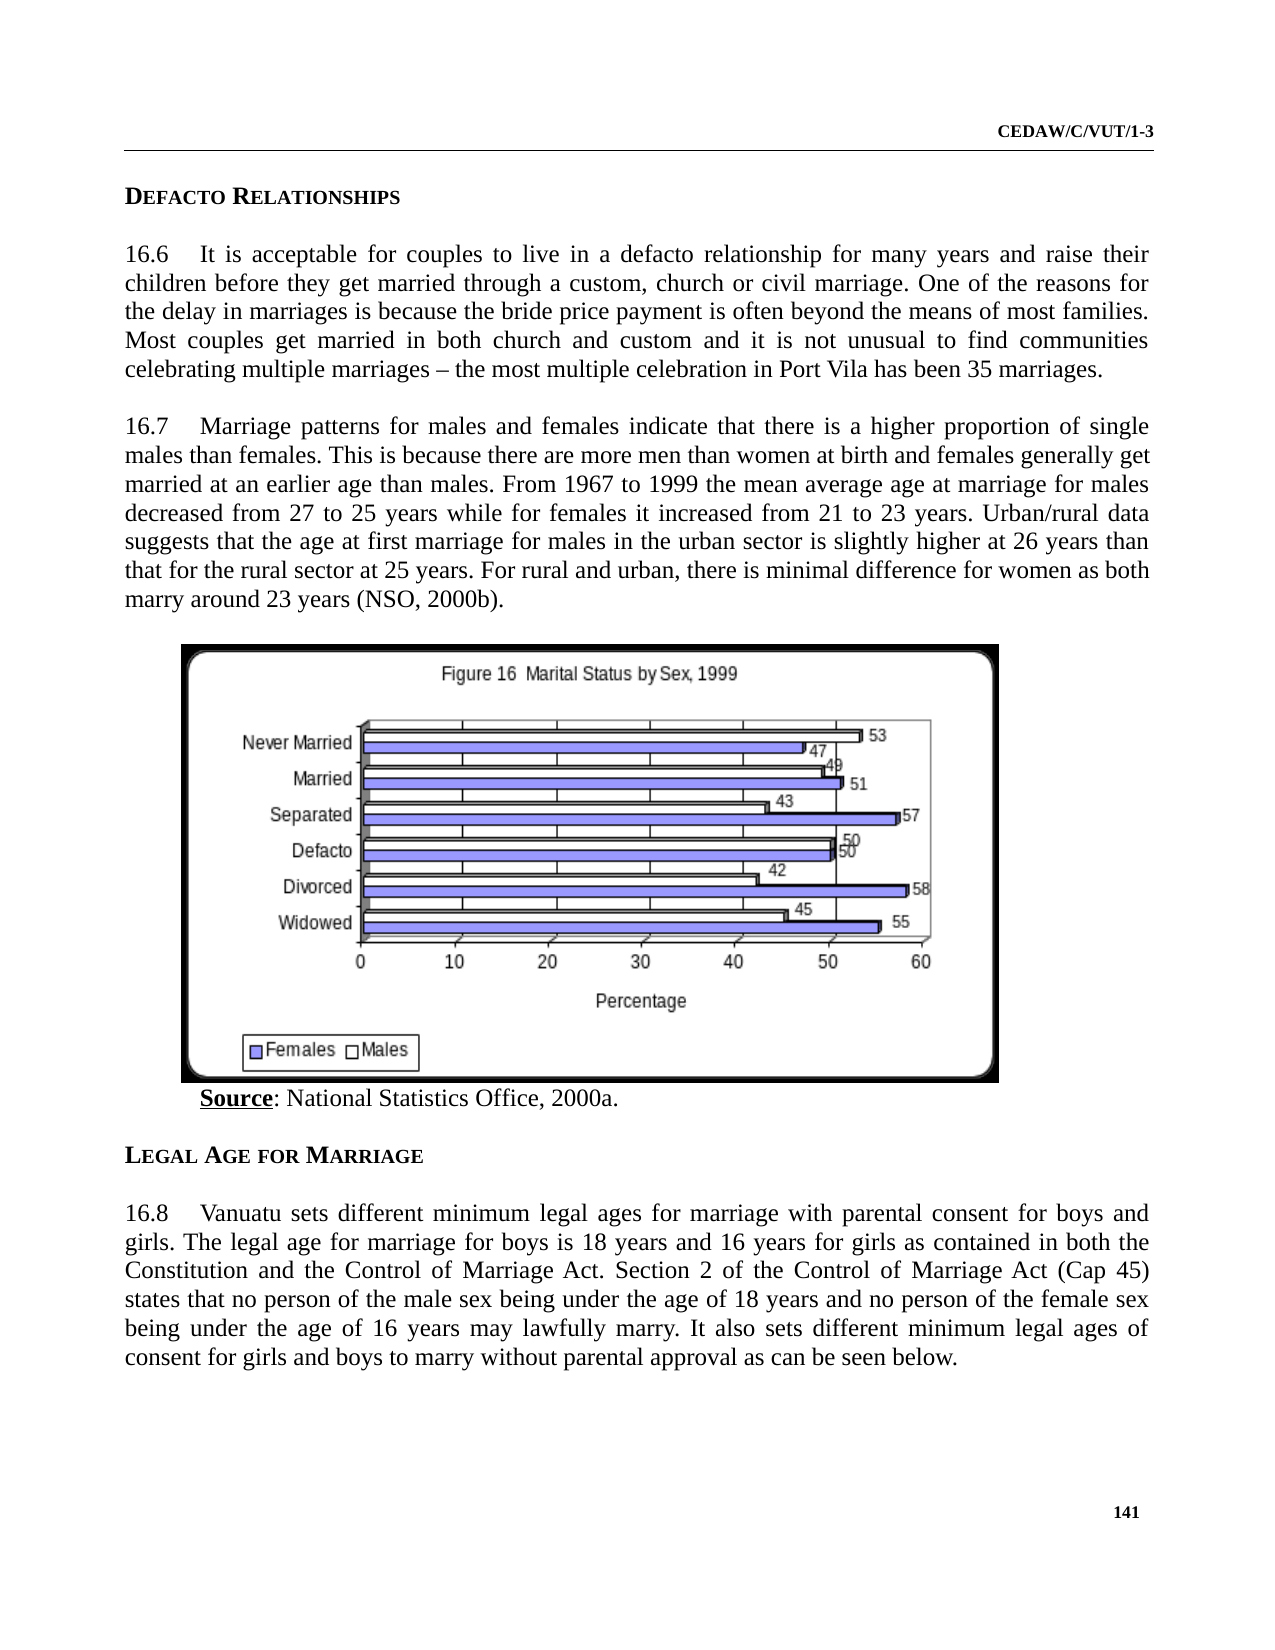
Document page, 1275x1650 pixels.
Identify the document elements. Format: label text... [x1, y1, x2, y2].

text 16.7 Marriage patterns for males and females indicate that there is a higher proportion of single males than females. This is because there are more men than women at birth and females generally get married at an earlier age than males. From 1967 to 1999 the mean average age at marriage for males decreased from 27 to 25 years while for females it increased from 21 to 23 years. Urban/rural data suggests that the age at first marriage for males in the urban sector is slightly higher at 26 years than that for the rural sector at 25 years. For rural and urban, there is minimal difference for women as both marry around 23 years (NSO, 2000b). [124, 411, 1151, 613]
subtitle Defacto Relationships [124, 181, 1151, 210]
text 16.6 It is acceptable for couples to live in a defacto relationship for many years and raise their children before they get married through a custom, church or civil marriage. One of the reasons for the delay in marriages is because the bride price payment is often beyond the means of most families. Most couples get married in both church and custom and it is not unusual to find communities celebrating multiple marriages – the most multiple celebration in Port Vila has been 35 marriages. [124, 239, 1151, 383]
subtitle Legal Age for Marriage [124, 1140, 1151, 1169]
text Source: National Statistics Office, 2000a. [124, 641, 1151, 1112]
text 16.8 Vanuatu sets different minimum legal ages for marriage with parental consent for boys and girls. The legal age for marriage for boys is 18 years and 16 years for girls as contained in both the Constitution and the Control of Marriage Act. Section 2 of the Control of Marriage Act (Cap 45) states that no person of the male sex being under the age of 18 years and no person of the female sex being under the age of 16 years may lawfully marry. It also sets different minimum legal ages of consent for girls and boys to marry without parental approval as can be seen below. [124, 1198, 1151, 1370]
